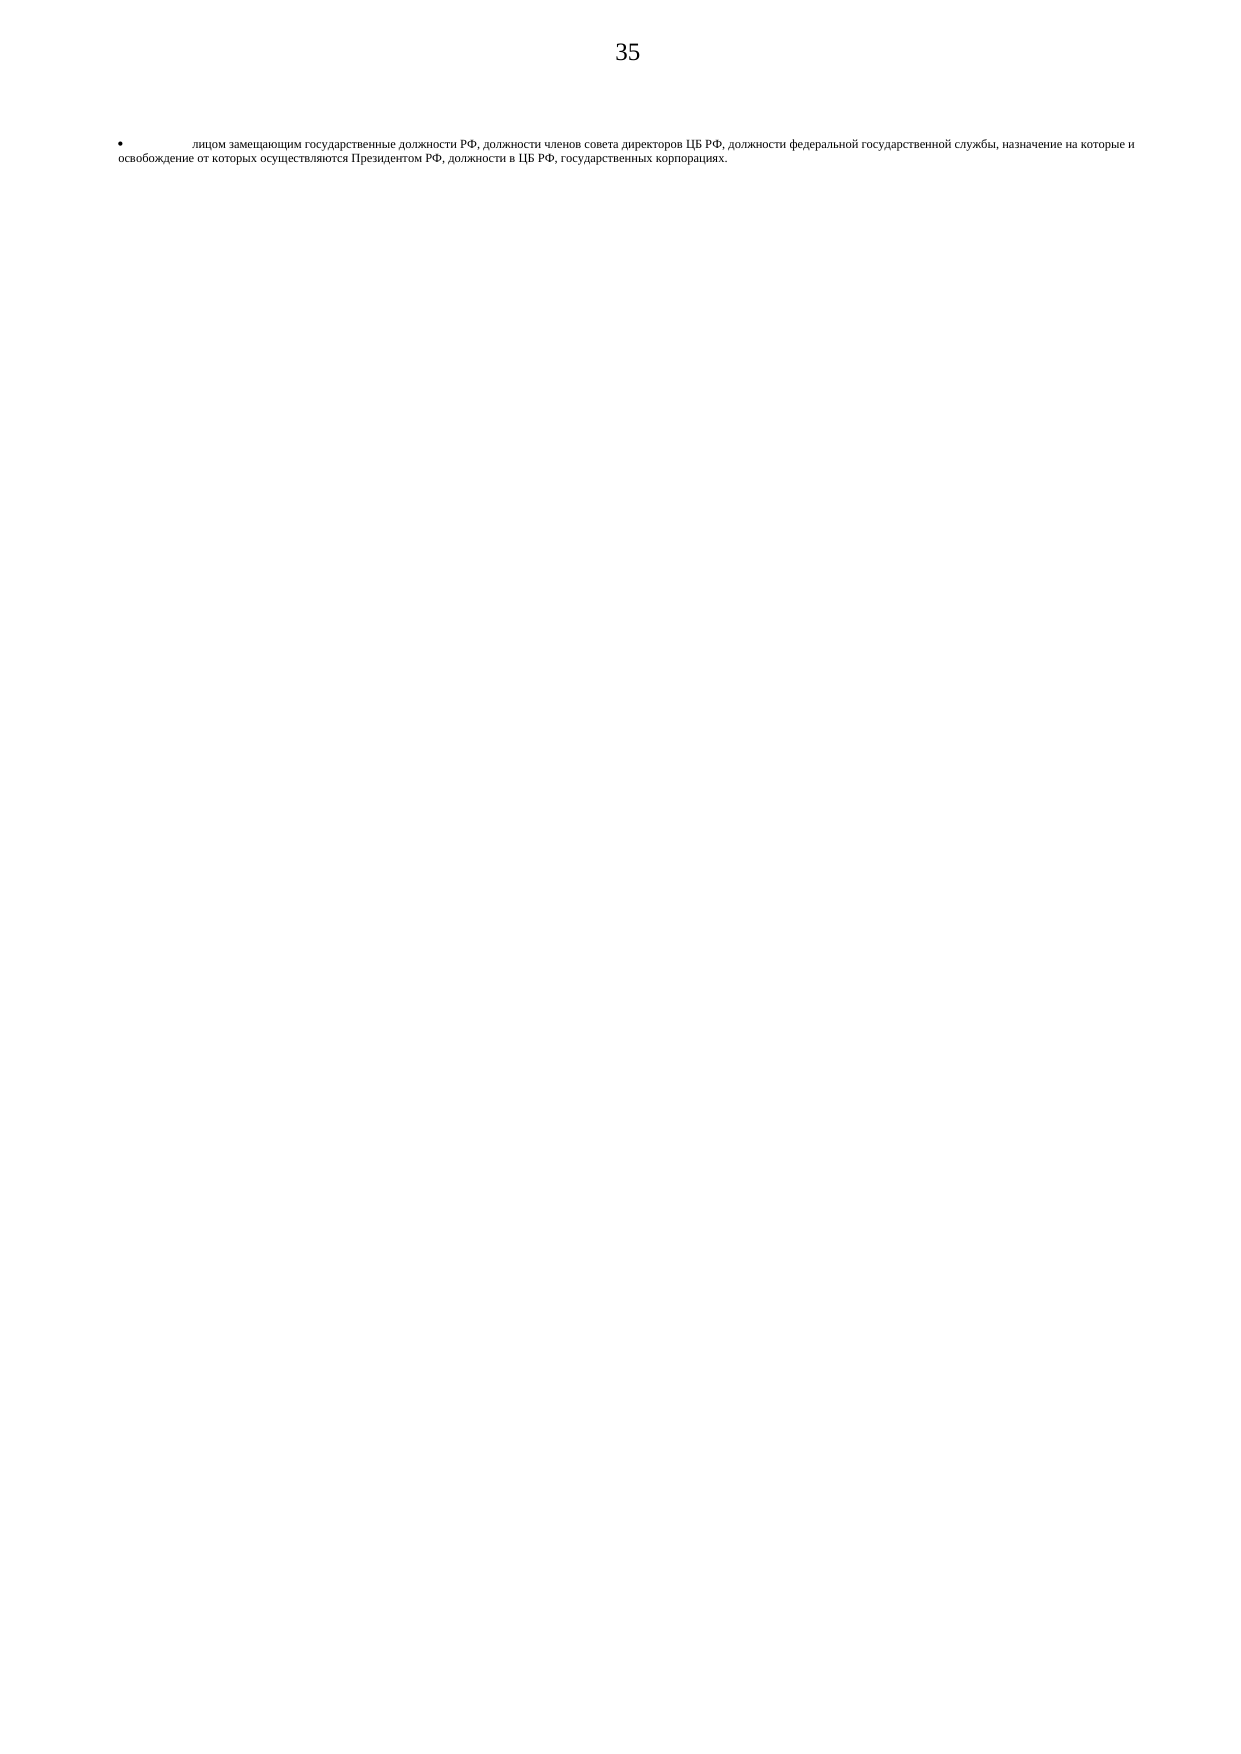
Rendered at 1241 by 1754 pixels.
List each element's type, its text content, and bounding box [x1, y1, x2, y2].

list лицом замещающим государственные должности РФ, должности членов совета директоров ЦБ РФ, должности федеральной государственной службы, назначение на которые и освобождение от которых осуществляются Президентом РФ, должности в ЦБ РФ, государственных корпорациях. [118, 136, 1137, 165]
